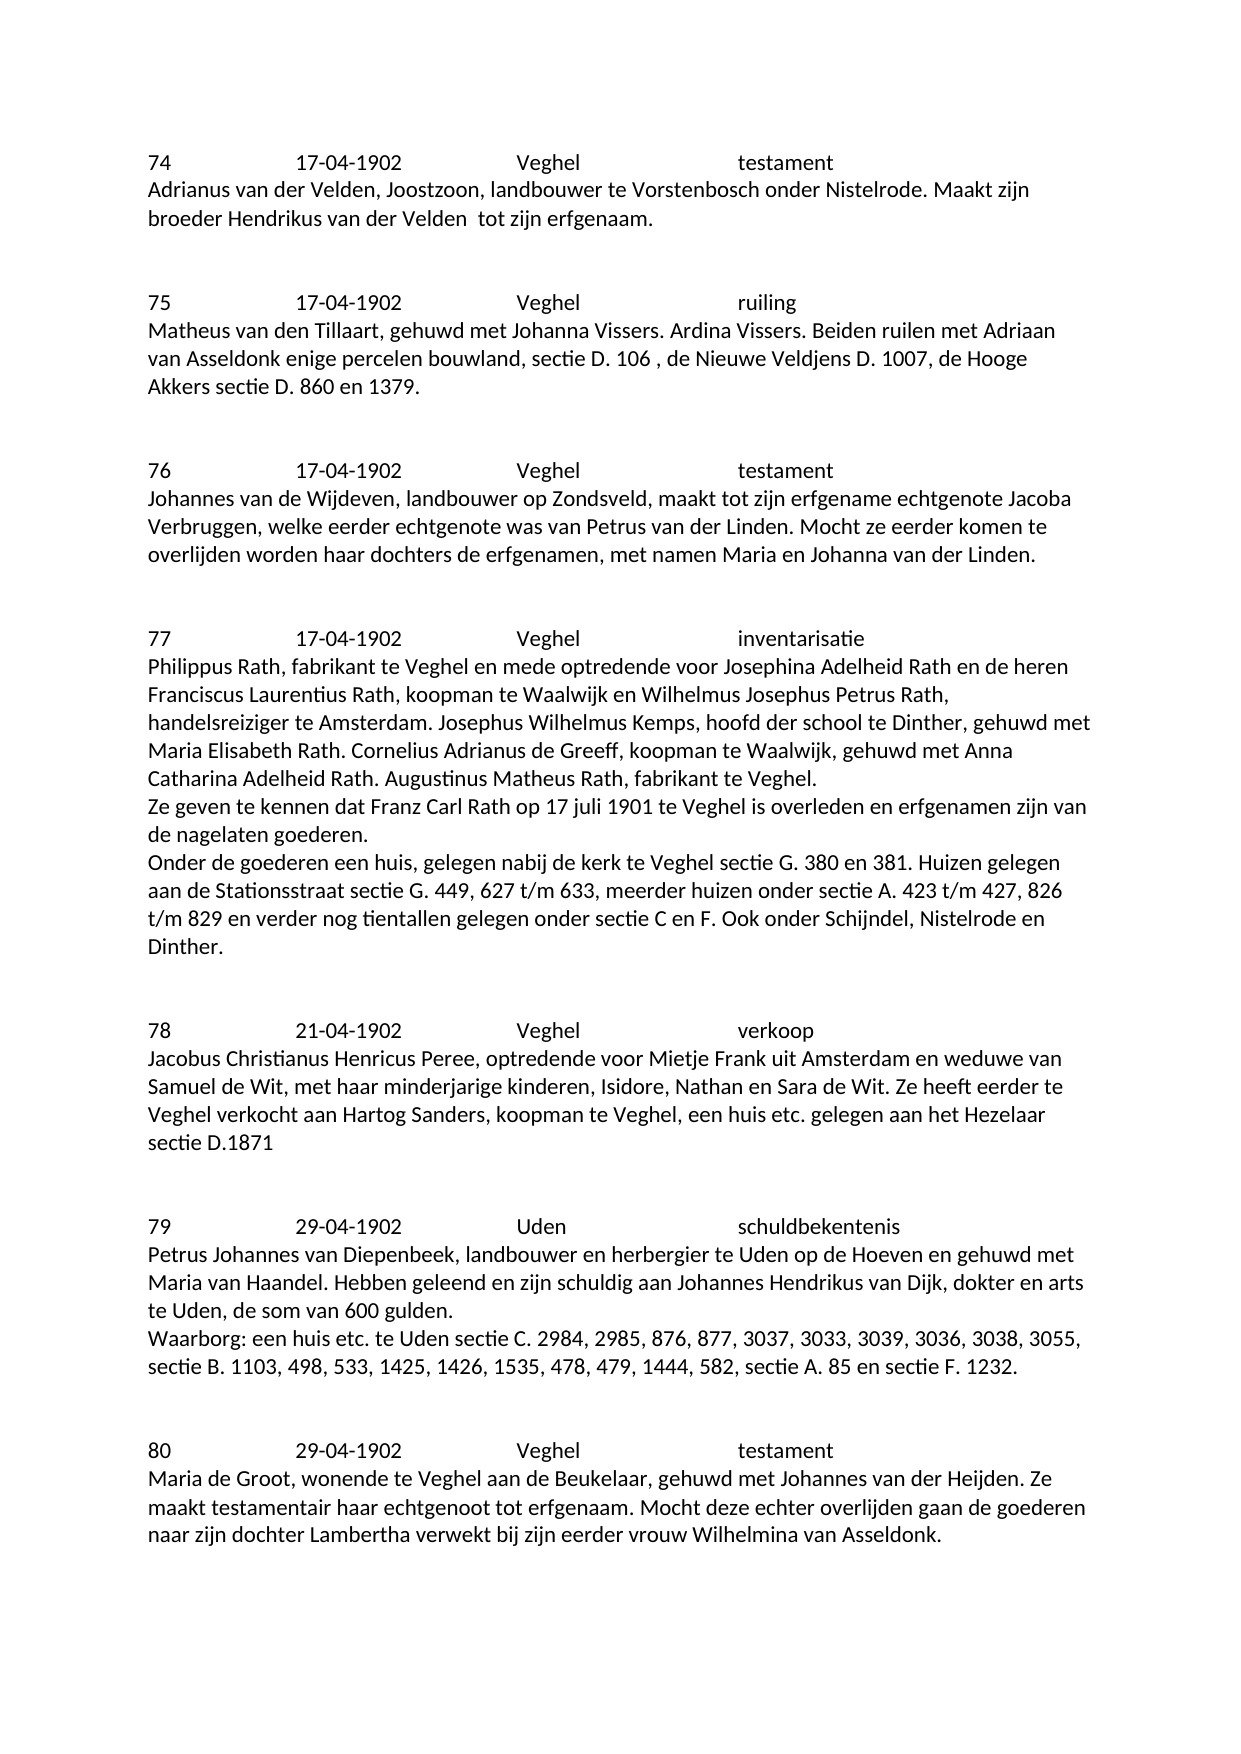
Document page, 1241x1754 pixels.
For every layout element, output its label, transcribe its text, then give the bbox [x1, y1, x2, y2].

text Adrianus van der Velden, Joostzoon, landbouwer te Vorstenbosch onder Nistelrode. Maakt zijn broeder Hendrikus van der Velden tot zijn erfgenaam. [148, 176, 1093, 232]
text 75 17-04-1902 Veghel ruiling [148, 288, 1093, 316]
text Johannes van de Wijdeven, landbouwer op Zondsveld, maakt tot zijn erfgename echtgenote Jacoba Verbruggen, welke eerder echtgenote was van Petrus van der Linden. Mocht ze eerder komen te overlijden worden haar dochters de erfgenamen, met namen Maria en Johanna van der Linden. [148, 484, 1093, 568]
text Maria de Groot, wonende te Veghel aan de Beukelaar, gehuwd met Johannes van der Heijden. Ze maakt testamentair haar echtgenoot tot erfgenaam. Mocht deze echter overlijden gaan de goederen naar zijn dochter Lambertha verwekt bij zijn eerder vrouw Wilhelmina van Asseldonk. [148, 1464, 1093, 1549]
text Maria Elisabeth Rath. Cornelius Adrianus de Greeff, koopman te Waalwijk, gehuwd met Anna Catharina Adelheid Rath. Augustinus Matheus Rath, fabrikant te Veghel. [148, 736, 1093, 792]
text Jacobus Christianus Henricus Peree, optredende voor Mietje Frank uit Amsterdam en weduwe van Samuel de Wit, met haar minderjarige kinderen, Isidore, Nathan en Sara de Wit. Ze heeft eerder te Veghel verkocht aan Hartog Sanders, koopman te Veghel, een huis etc. gelegen aan het Hezelaar sectie D.1871 [148, 1044, 1093, 1156]
text Waarborg: een huis etc. te Uden sectie C. 2984, 2985, 876, 877, 3037, 3033, 3039, 3036, 3038, 3055, sectie B. 1103, 498, 533, 1425, 1426, 1535, 478, 479, 1444, 582, sectie A. 85 en sectie F. 1232. [148, 1324, 1093, 1381]
text 77 17-04-1902 Veghel inventarisatie [148, 624, 1093, 652]
text Matheus van den Tillaart, gehuwd met Johanna Vissers. Ardina Vissers. Beiden ruilen met Adriaan van Asseldonk enige percelen bouwland, sectie D. 106 , de Nieuwe Veldjens D. 1007, de Hooge Akkers sectie D. 860 en 1379. [148, 316, 1093, 400]
text 78 21-04-1902 Veghel verkoop [148, 1016, 1093, 1044]
text 79 29-04-1902 Uden schuldbekentenis [148, 1212, 1093, 1240]
text 74 17-04-1902 Veghel testament [148, 148, 1093, 176]
text Ze geven te kennen dat Franz Carl Rath op 17 juli 1901 te Veghel is overleden en erfgenamen zijn van de nagelaten goederen. [148, 792, 1093, 848]
text 76 17-04-1902 Veghel testament [148, 456, 1093, 484]
text Petrus Johannes van Diepenbeek, landbouwer en herbergier te Uden op de Hoeven en gehuwd met Maria van Haandel. Hebben geleend en zijn schuldig aan Johannes Hendrikus van Dijk, dokter en arts te Uden, de som van 600 gulden. [148, 1240, 1093, 1324]
text 80 29-04-1902 Veghel testament [148, 1437, 1093, 1464]
text Onder de goederen een huis, gelegen nabij de kerk te Veghel sectie G. 380 en 381. Huizen gelegen aan de Stationsstraat sectie G. 449, 627 t/m 633, meerder huizen onder sectie A. 423 t/m 427, 826 t/m 829 en verder nog tientallen gelegen onder sectie C en F. Ook onder Schijndel, Nistelrode en Dinther. [148, 848, 1093, 960]
text Philippus Rath, fabrikant te Veghel en mede optredende voor Josephina Adelheid Rath en de heren Franciscus Laurentius Rath, koopman te Waalwijk en Wilhelmus Josephus Petrus Rath, handelsreiziger te Amsterdam. Josephus Wilhelmus Kemps, hoofd der school te Dinther, gehuwd met [148, 652, 1093, 736]
